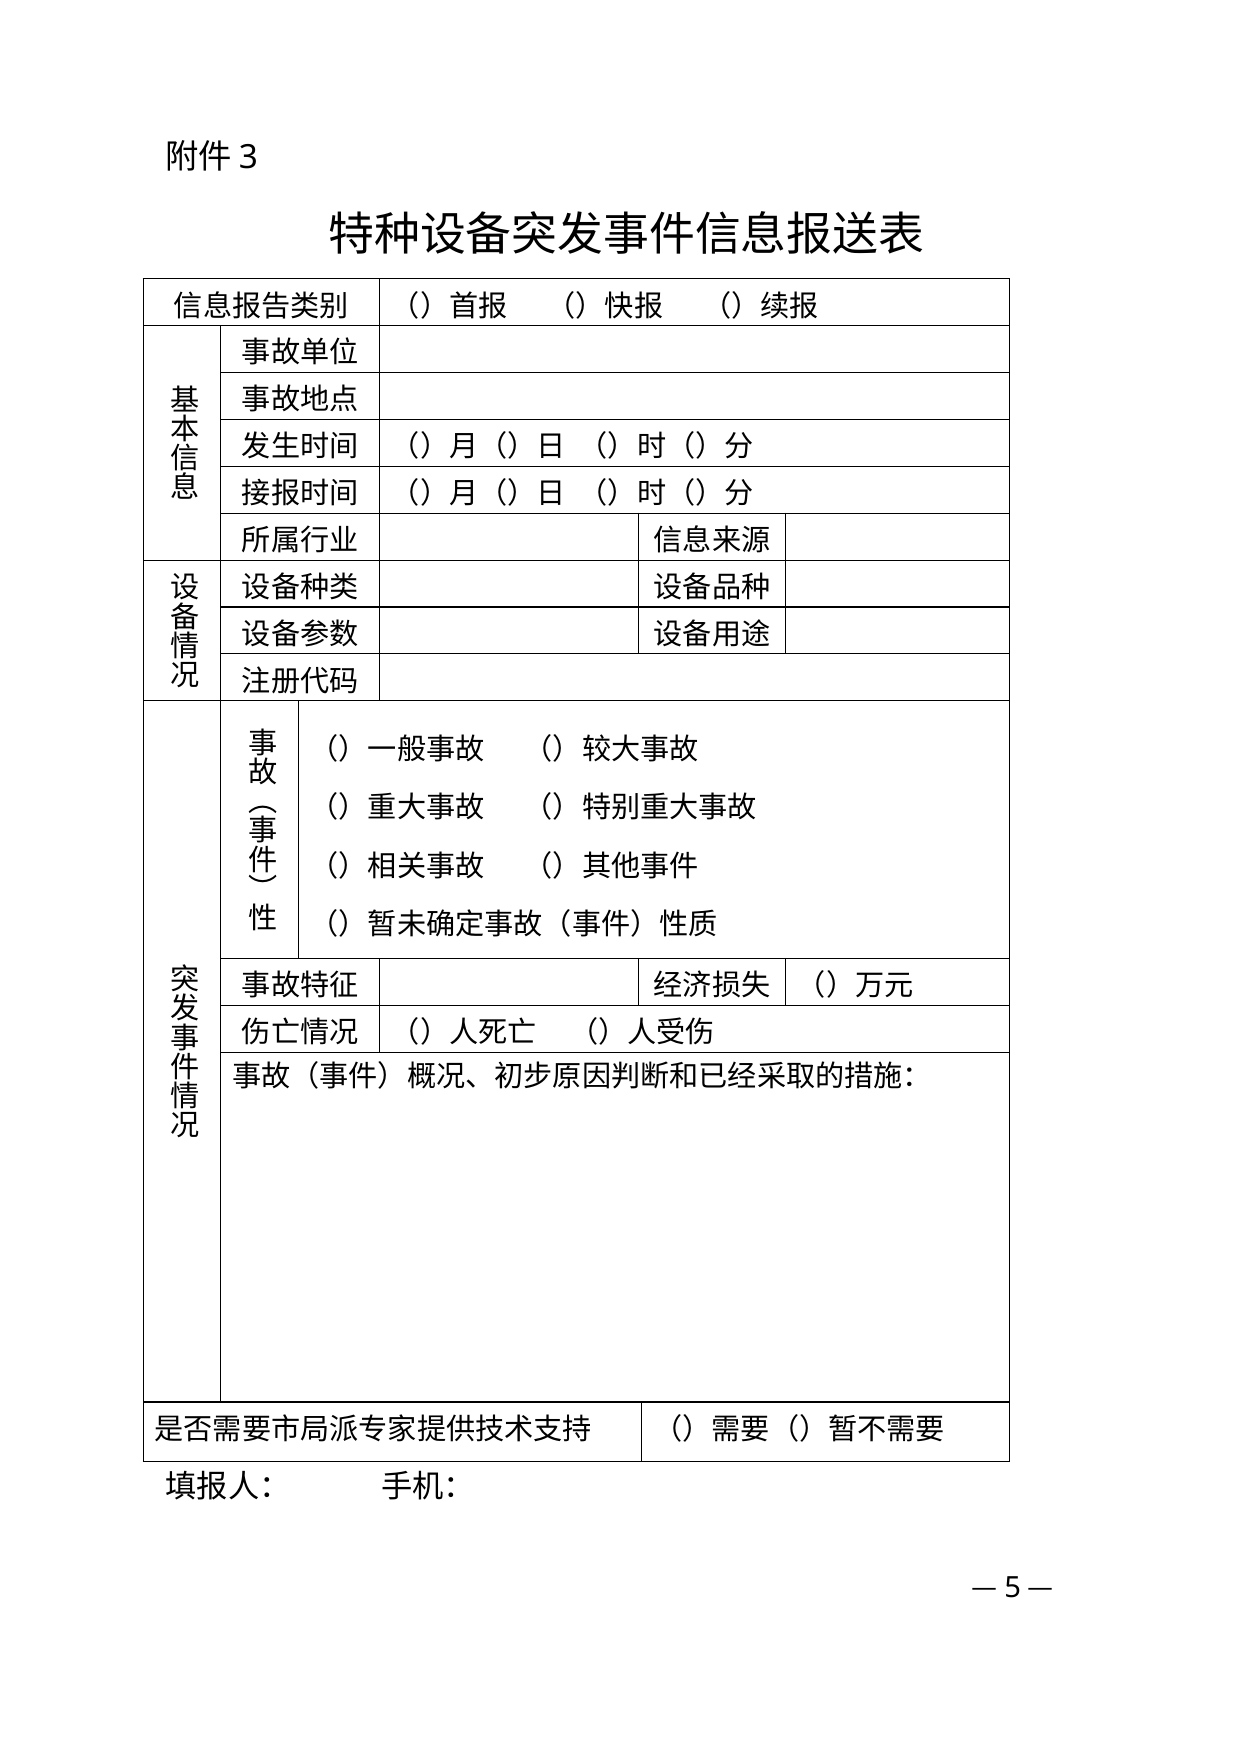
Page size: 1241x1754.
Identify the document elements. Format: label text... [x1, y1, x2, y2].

table_cell 事故地点 [221, 373, 379, 419]
table_cell 接报时间 [221, 467, 379, 513]
table_cell [380, 561, 638, 606]
table_cell [380, 959, 638, 1005]
table_cell （）月（）日 （）时（）分 [380, 467, 1009, 513]
table_cell [380, 326, 1009, 372]
table_cell 所属行业 [221, 514, 379, 559]
table_cell （）需要（）暂不需要 [642, 1403, 1009, 1461]
table_cell （）人死亡 （）人受伤 [380, 1006, 1009, 1052]
table_cell （）万元 [786, 959, 1009, 1005]
title 特种设备突发事件信息报送表 [165, 198, 1087, 264]
table_cell 基本信息 [144, 326, 220, 559]
table_cell [380, 514, 638, 559]
table_cell 设备品种 [639, 561, 785, 606]
table_cell [786, 561, 1009, 606]
table_cell 伤亡情况 [221, 1006, 379, 1052]
table_cell 事故特征 [221, 959, 379, 1005]
table_cell 发生时间 [221, 420, 379, 466]
table_cell [380, 608, 638, 653]
table_cell （）一般事故 （）较大事故 （）重大事故 （）特别重大事故 （）相关事故 （）其他事件 （）暂未确定事故（事件）性质 [299, 701, 1009, 958]
table_cell 设备情况 [144, 561, 220, 700]
text 填报人： 手机： [165, 1462, 1087, 1507]
table_cell 注册代码 [221, 654, 379, 700]
table_cell [380, 373, 1009, 419]
table_header 信息报告类别 [144, 279, 379, 325]
table_cell [786, 608, 1009, 653]
text 附件3 [165, 130, 1087, 178]
table_cell 信息来源 [639, 514, 785, 559]
table_cell 是否需要市局派专家提供技术支持 [144, 1403, 641, 1461]
table_cell 设备种类 [221, 561, 379, 606]
table_cell （）月（）日 （）时（）分 [380, 420, 1009, 466]
table_cell 突发事件情况 [144, 701, 220, 1401]
table_cell 事故单位 [221, 326, 379, 372]
table_cell 事故（事件）性质 [221, 701, 298, 958]
table_cell 设备用途 [639, 608, 785, 653]
table_cell [786, 514, 1009, 559]
table_cell 经济损失 [639, 959, 785, 1005]
table_cell 事故（事件）概况、初步原因判断和已经采取的措施： [221, 1053, 1009, 1401]
table_cell [380, 654, 1009, 700]
table_header （）首报 （）快报 （）续报 [380, 279, 1009, 325]
table_cell 设备参数 [221, 608, 379, 653]
